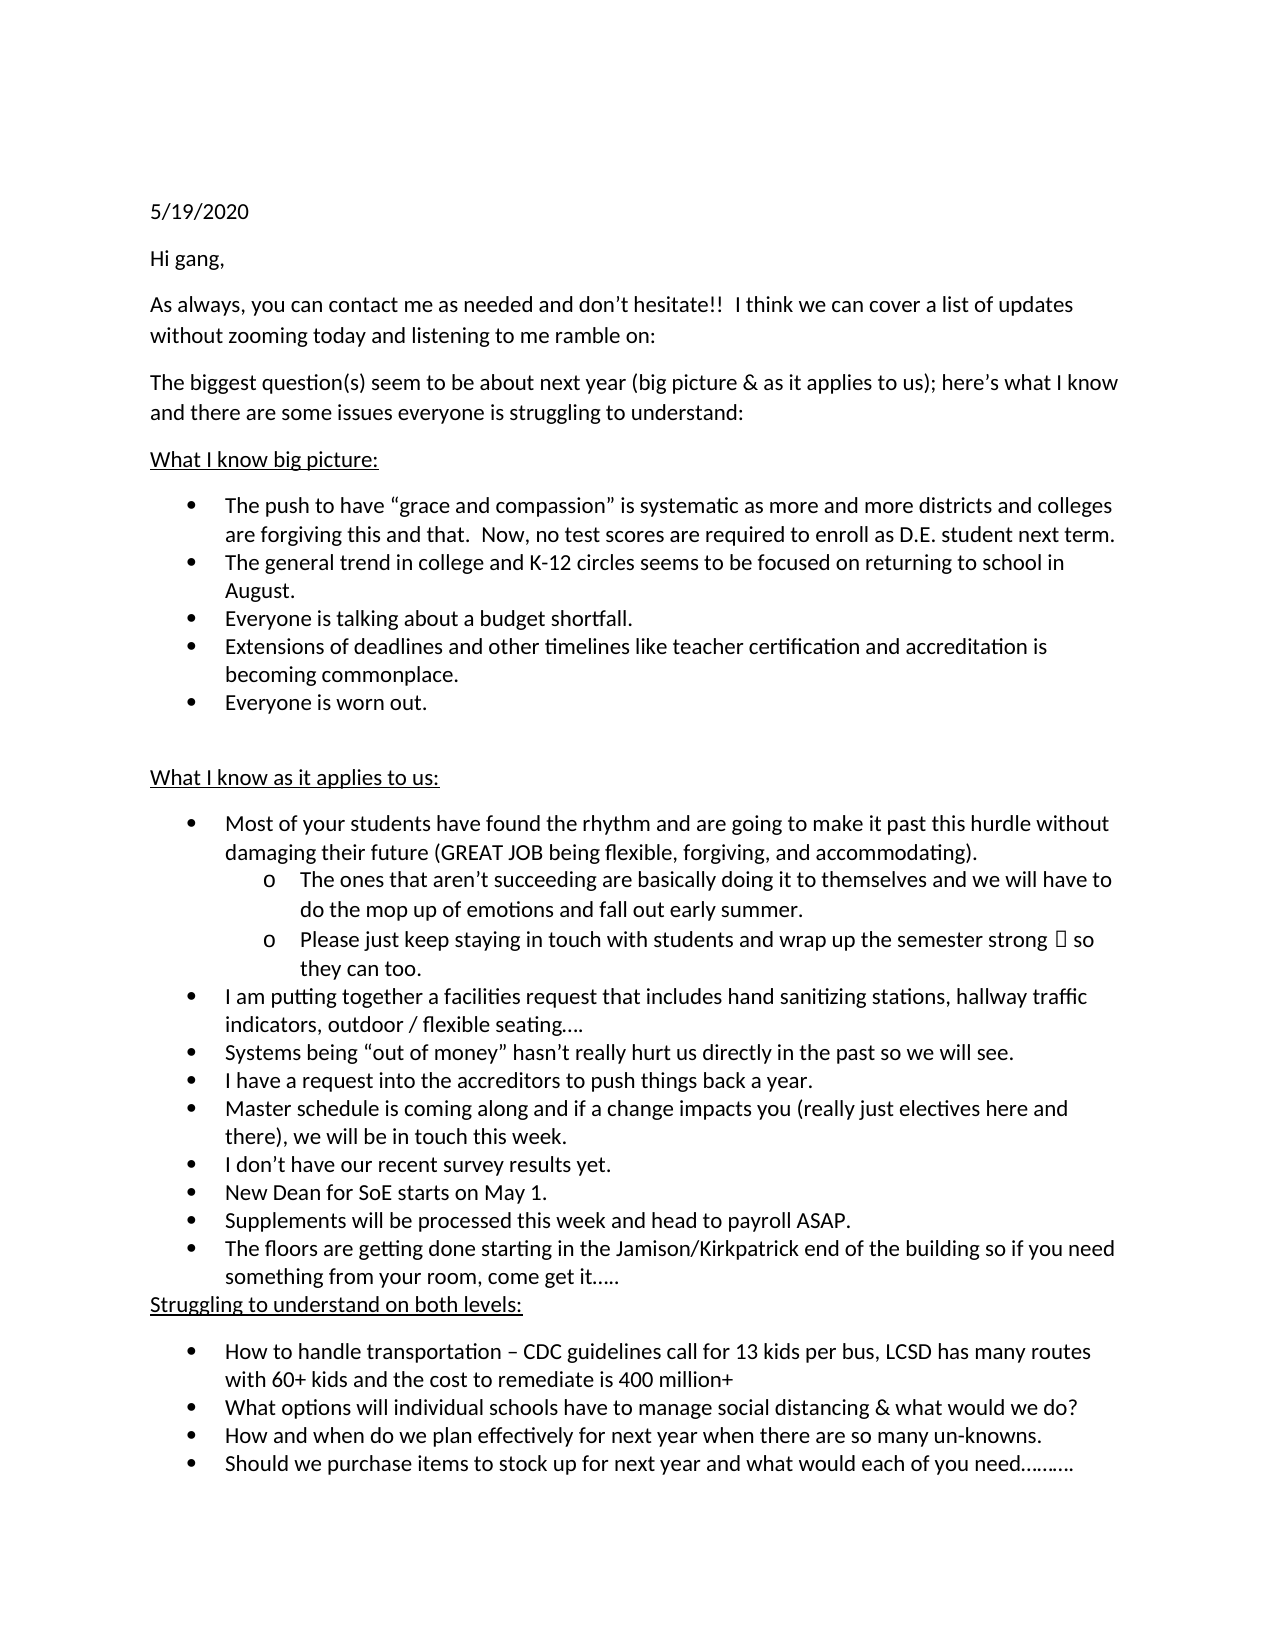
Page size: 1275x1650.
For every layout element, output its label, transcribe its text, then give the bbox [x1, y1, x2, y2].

text The biggest question(s) seem to be about next year (big picture & as it applies to us); here’s what I know and there are some issues everyone is struggling to understand: [150, 368, 1125, 426]
list Please just keep staying in touch with students and wrap up the semester strong  so they can too. [262, 923, 1125, 982]
list The floors are getting done starting in the Jamison/Kirkpatrick end of the building so if you need something from your room, come get it….. [187, 1234, 1125, 1290]
text 5/19/2020 [150, 197, 1125, 225]
list I don’t have our recent survey results yet. [187, 1150, 1125, 1178]
list The general trend in college and K-12 circles seems to be focused on returning to school in August. [187, 548, 1125, 604]
list Extensions of deadlines and other timelines like teacher certification and accreditation is becoming commonplace. [187, 632, 1125, 688]
list Master schedule is coming along and if a change impacts you (really just electives here and there), we will be in touch this week. [187, 1094, 1125, 1150]
list Most of your students have found the rhythm and are going to make it past this hurdle without damaging their future (GREAT JOB being flexible, forgiving, and accommodating). [187, 809, 1125, 866]
text What I know as it applies to us: [150, 763, 1125, 791]
list New Dean for SoE starts on May 1. [187, 1178, 1125, 1206]
list What options will individual schools have to manage social distancing & what would we do? [187, 1393, 1125, 1421]
text Struggling to understand on both levels: [150, 1290, 1125, 1318]
text As always, you can contact me as needed and don’t hesitate!! I think we can cover a list of updates without zooming today and listening to me ramble on: [150, 291, 1125, 349]
list I am putting together a facilities request that includes hand sanitizing stations, hallway traffic indicators, outdoor / flexible seating…. [187, 982, 1125, 1038]
list Everyone is talking about a budget shortfall. [187, 604, 1125, 632]
list The push to have “grace and compassion” is systematic as more and more districts and colleges are forgiving this and that. Now, no test scores are required to enroll as D.E. student next term. [187, 492, 1125, 548]
list Systems being “out of money” hasn’t really hurt us directly in the past so we will see. [187, 1038, 1125, 1066]
list How to handle transportation – CDC guidelines call for 13 kids per bus, LCSD has many routes with 60+ kids and the cost to remediate is 400 million+ [187, 1337, 1125, 1393]
list The ones that aren’t succeeding are basically doing it to themselves and we will have to do the mop up of emotions and fall out early summer. [262, 866, 1125, 923]
list Supplements will be processed this week and head to payroll ASAP. [187, 1206, 1125, 1234]
text What I know big picture: [150, 445, 1125, 473]
list Should we purchase items to stock up for next year and what would each of you need………. [187, 1449, 1125, 1477]
list Everyone is worn out. [187, 688, 1125, 716]
list I have a request into the accreditors to push things back a year. [187, 1066, 1125, 1094]
list How and when do we plan effectively for next year when there are so many un-knowns. [187, 1421, 1125, 1449]
text Hi gang, [150, 244, 1125, 272]
